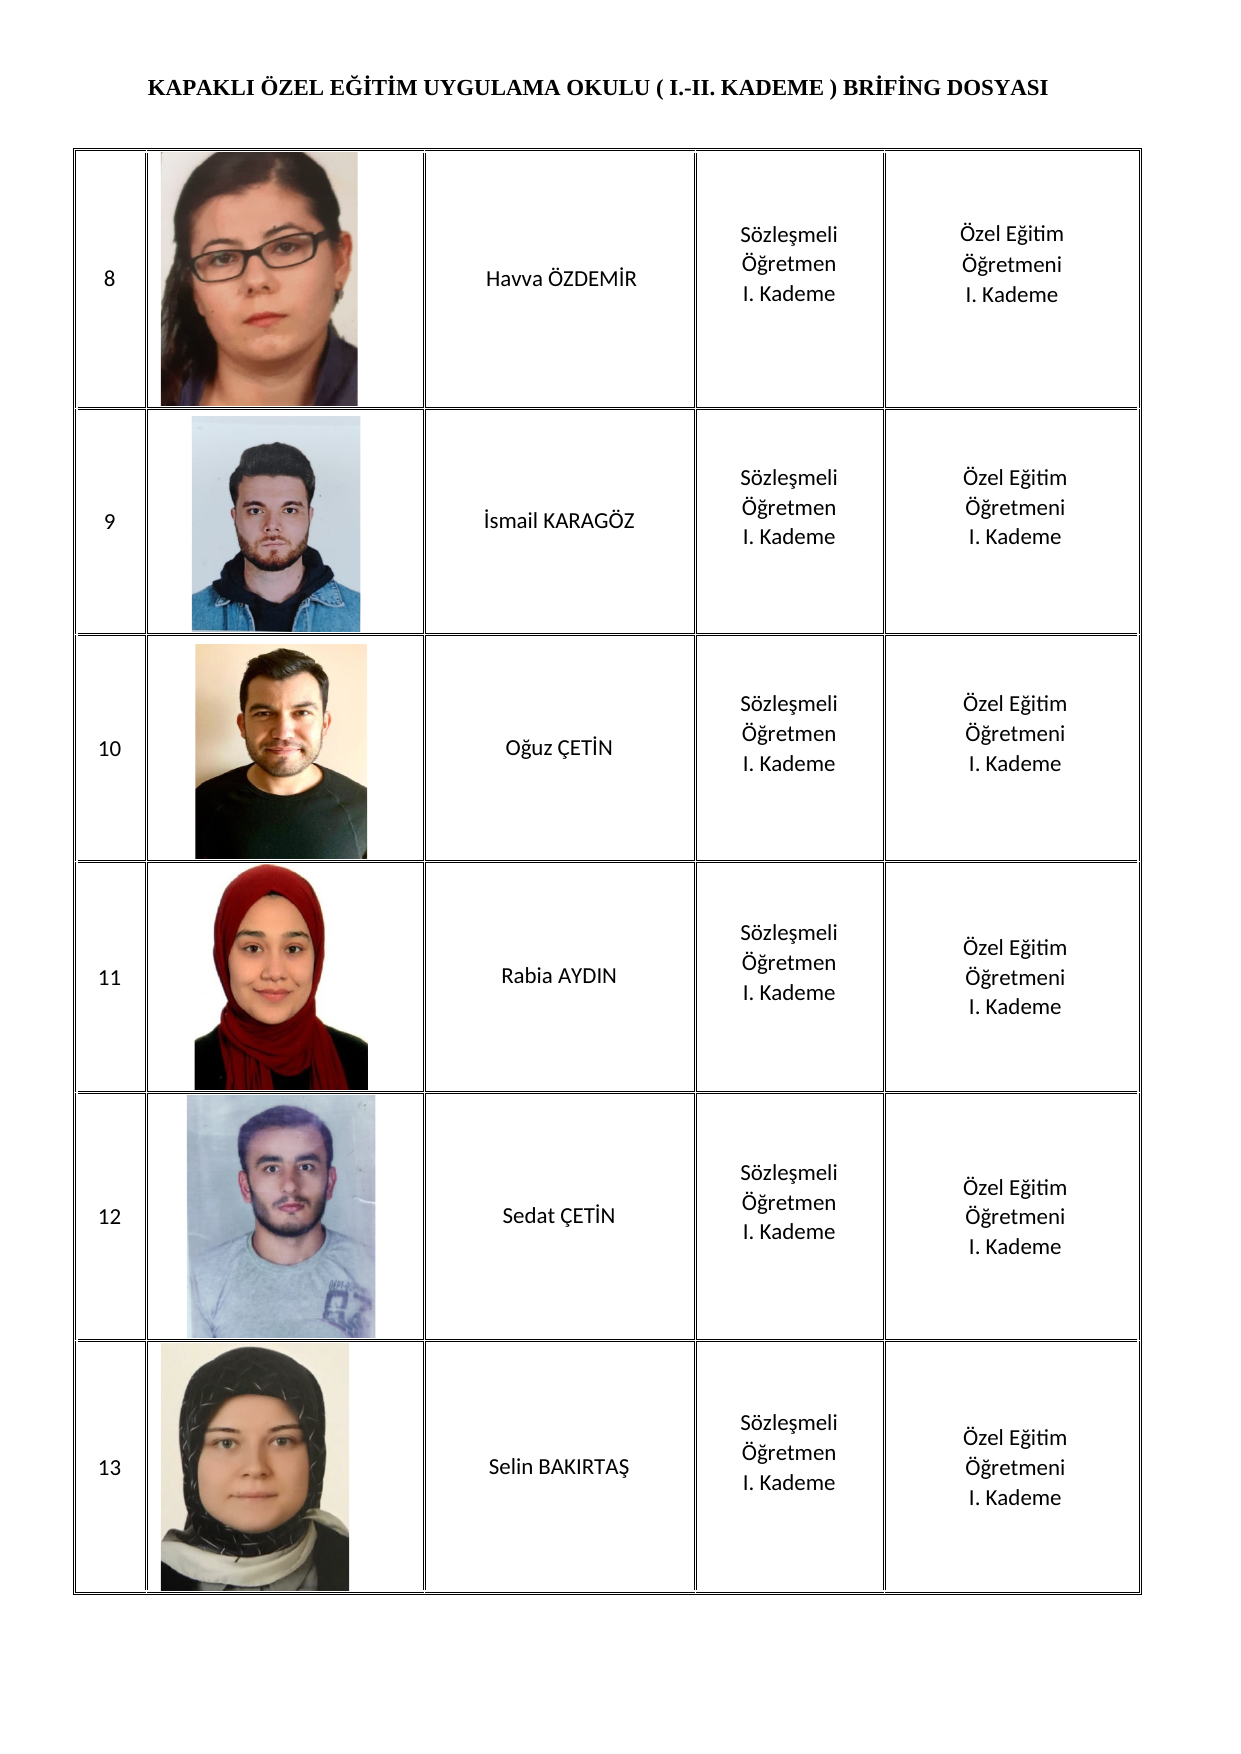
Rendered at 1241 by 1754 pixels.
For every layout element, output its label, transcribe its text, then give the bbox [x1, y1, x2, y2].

table_cell Oğuz ÇETİN [426, 636, 694, 860]
table_cell Özel Eğitim Öğretmeni I. Kademe [885, 633, 1141, 860]
table_cell Özel Eğitim Öğretmeni I. Kademe [885, 1091, 1141, 1339]
table_cell [146, 149, 425, 407]
table_cell 10 [74, 633, 146, 860]
table_cell Sözleşmeli Öğretmen I. Kademe [697, 410, 883, 633]
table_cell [695, 1342, 884, 1592]
table_cell [146, 1339, 425, 1592]
table_cell [148, 636, 423, 860]
picture [194, 864, 368, 1090]
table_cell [695, 151, 884, 407]
table_cell [148, 863, 423, 1091]
table_cell Selin BAKIRTAŞ [425, 1342, 695, 1592]
table_cell 11 [74, 860, 146, 1091]
table_cell Sözleşmeli Öğretmen I. Kademe [697, 636, 883, 860]
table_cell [885, 1339, 1141, 1592]
picture [160, 152, 358, 406]
table_cell 9 [76, 407, 145, 633]
picture [191, 416, 361, 632]
table_cell Rabia AYDIN [426, 863, 694, 1091]
table_cell Özel Eğitim Öğretmeni I. Kademe [885, 151, 1139, 407]
table_cell İsmail KARAGÖZ [426, 410, 694, 633]
table_cell 8 [76, 151, 146, 407]
table_cell [148, 410, 423, 633]
picture [195, 644, 368, 859]
table_cell [148, 1094, 423, 1339]
table_cell Havva ÖZDEMİR [425, 151, 695, 407]
table_cell 12 [74, 1091, 146, 1339]
picture [186, 1095, 376, 1338]
table_cell Sözleşmeli Öğretmen I. Kademe [697, 1094, 883, 1339]
table_cell Sözleşmeli Öğretmen I. Kademe [697, 863, 883, 1091]
table_cell 13 [74, 1339, 146, 1592]
picture [160, 1343, 350, 1591]
table_cell Özel Eğitim Öğretmeni I. Kademe [885, 860, 1141, 1091]
table_cell Sedat ÇETİN [426, 1094, 694, 1339]
table_cell Özel Eğitim Öğretmeni I. Kademe [886, 407, 1139, 633]
